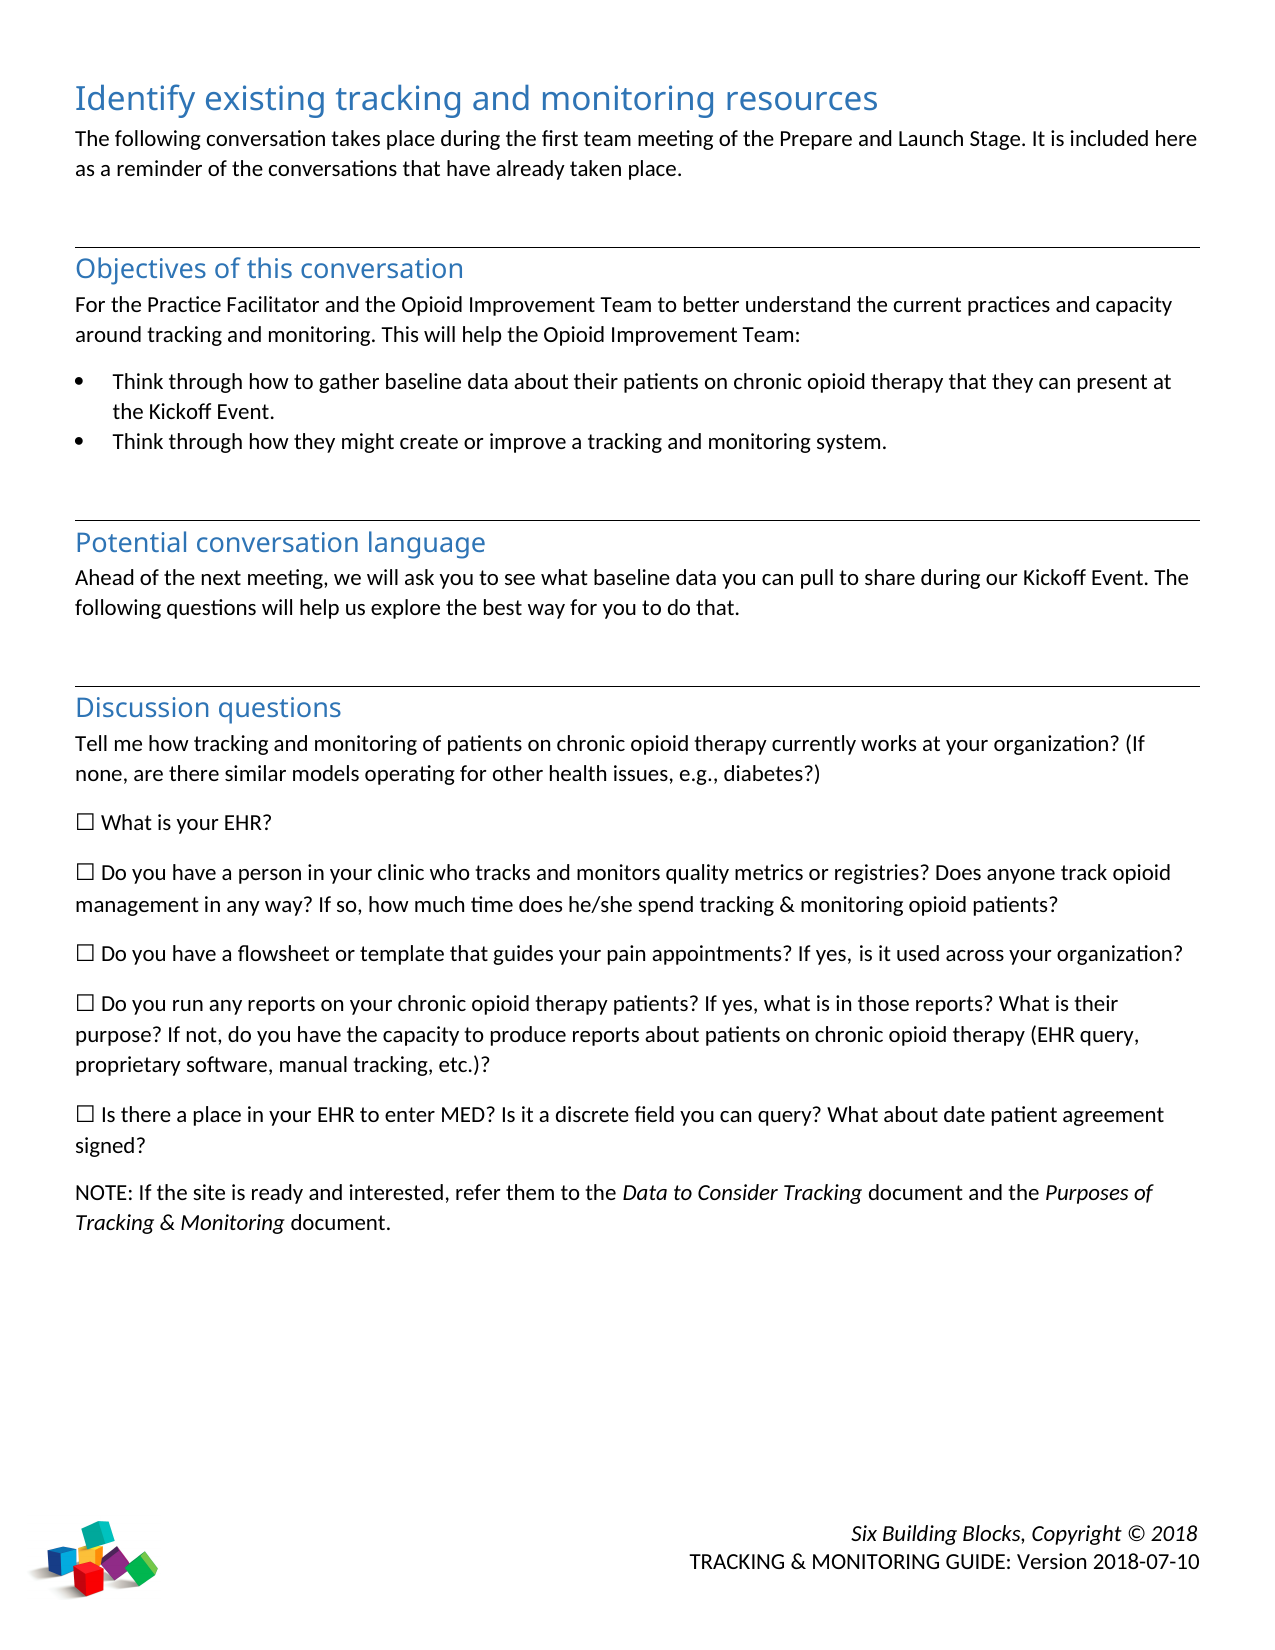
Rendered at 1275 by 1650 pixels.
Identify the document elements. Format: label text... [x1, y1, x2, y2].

text Is there a place in your EHR to enter MED? Is it a discrete field you can query? What about date patient agreement signed? [75, 1097, 1200, 1159]
text Do you run any reports on your chronic opioid therapy patients? If yes, what is in those reports? What is their purpose? If not, do you have the capacity to produce reports about patients on chronic opioid therapy (EHR query, proprietary software, manual tracking, etc.)? [75, 987, 1200, 1079]
list Think through how to gather baseline data about their patients on chronic opioid therapy that they can present at the Kickoff Event. [75, 367, 1200, 425]
text Tell me how tracking and monitoring of patients on chronic opioid therapy currently works at your organization? (If none, are there similar models operating for other health issues, e.g., diabetes?) [75, 729, 1200, 787]
text For the Practice Facilitator and the Opioid Improvement Team to better understand the current practices and capacity around tracking and monitoring. This will help the Opioid Improvement Team: [75, 290, 1200, 348]
subtitle Identify existing tracking and monitoring resources [75, 75, 1200, 120]
subtitle Objectives of this conversation [75, 248, 1200, 287]
text The following conversation takes place during the first team meeting of the Prepare and Launch Stage. It is included here as a reminder of the conversations that have already taken place. [75, 124, 1200, 182]
subtitle Potential conversation language [75, 521, 1200, 560]
text Do you have a flowsheet or template that guides your pain appointments? If yes, is it used across your organization? [75, 937, 1200, 968]
text Ahead of the next meeting, we will ask you to see what baseline data you can pull to share during our Kickoff Event. The following questions will help us explore the best way for you to do that. [75, 563, 1200, 621]
subtitle Discussion questions [75, 687, 1200, 726]
text Do you have a person in your clinic who tracks and monitors quality metrics or registries? Does anyone track opioid management in any way? If so, how much time does he/she spend tracking & monitoring opioid patients? [75, 856, 1200, 918]
list Think through how they might create or improve a tracking and monitoring system. [75, 427, 1200, 455]
text What is your EHR? [75, 806, 1200, 837]
text NOTE: If the site is ready and interested, refer them to the Data to Consider Tracking document and the Purposes of Tracking & Monitoring document. [75, 1178, 1200, 1236]
